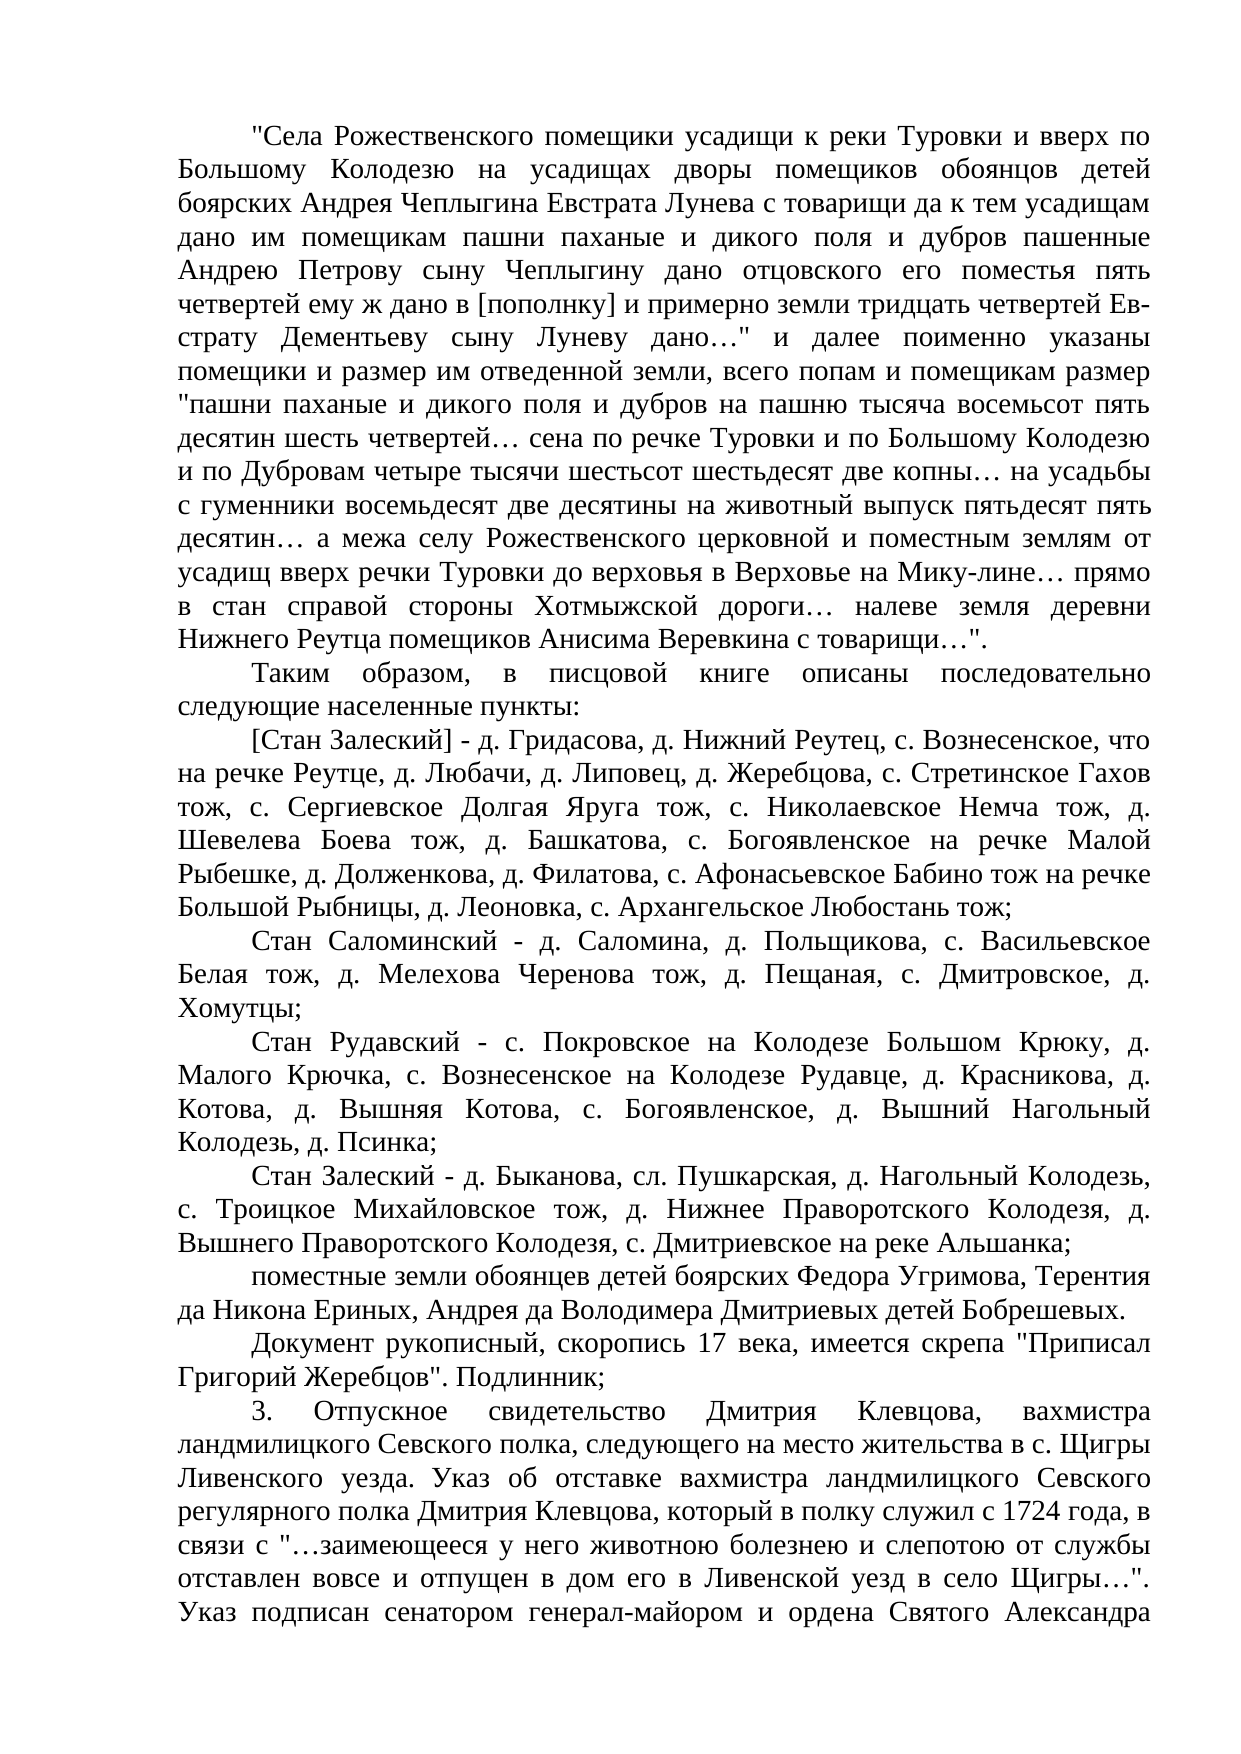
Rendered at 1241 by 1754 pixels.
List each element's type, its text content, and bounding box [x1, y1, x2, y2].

text Документ рукописный, скоропись 17 века, имеется скрепа "Приписал Григорий Жеребцов". Подлинник; [177, 1326, 1152, 1393]
text поместные земли обоянцев детей боярских Федора Угримова, Терентия да Никона Ериных, Андрея да Володимера Дмитриевых детей Бобрешевых. [177, 1258, 1152, 1326]
text Стан Саломинский - д. Саломина, д. Польщикова, с. Васильевское Белая тож, д. Мелехова Черенова тож, д. Пещаная, с. Дмитровское, д. Хомутцы; [177, 923, 1152, 1024]
text Таким образом, в писцовой книге описаны последовательно следующие населенные пункты: [177, 655, 1152, 722]
text [Стан Залеский] - д. Гридасова, д. Нижний Реутец, с. Вознесенское, что на речке Реутце, д. Любачи, д. Липовец, д. Жеребцова, с. Стретинское Гахов тож, с. Сергиевское Долгая Яруга тож, с. Николаевское Немча тож, д. Шевелева Боева тож, д. Башкатова, с. Богоявленское на речке Малой Рыбешке, д. Долженкова, д. Филатова, с. Афонасьевское Бабино тож на речке Большой Рыбницы, д. Леоновка, с. Архангельское Любостань тож; [177, 722, 1152, 923]
text "Села Рожественского помещики усадищи к реки Туровки и вверх по Большому Колодезю на усадищах дворы помещиков обоянцов детей боярских Андрея Чеплыгина Евстрата Лунева с товарищи да к тем усадищам дано им помещикам пашни паханые и дикого поля и дубров пашенные Андрею Петрову сыну Чеплыгину дано отцовского его поместья пять четвертей ему ж дано в [пополнку] и примерно земли тридцать четвертей Ев-страту Дементьеву сыну Луневу дано…" и далее поименно указаны помещики и размер им отведенной земли, всего попам и помещикам размер "пашни паханые и дикого поля и дубров на пашню тысяча восемьсот пять десятин шесть четвертей… сена по речке Туровки и по Большому Колодезю и по Дубровам четыре тысячи шестьсот шестьдесят две копны… на усадьбы с гуменники восемьдесят две десятины на животный выпуск пятьдесят пять десятин… а межа селу Рожественского церковной и поместным землям от усадищ вверх речки Туровки до верховья в Верховье на Мику-лине… прямо в стан справой стороны Хотмыжской дороги… налеве земля деревни Нижнего Реутца помещиков Анисима Веревкина с товарищи…". [177, 118, 1152, 655]
text Стан Залеский - д. Быканова, сл. Пушкарская, д. Нагольный Колодезь, с. Троицкое Михайловское тож, д. Нижнее Праворотского Колодезя, д. Вышнего Праворотского Колодезя, с. Дмитриевское на реке Альшанка; [177, 1158, 1152, 1258]
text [177, 1393, 1152, 1627]
text Стан Рудавский - с. Покровское на Колодезе Большом Крюку, д. Малого Крючка, с. Вознесенское на Колодезе Рудавце, д. Красникова, д. Котова, д. Вышняя Котова, с. Богоявленское, д. Вышний Нагольный Колодезь, д. Псинка; [177, 1024, 1152, 1158]
